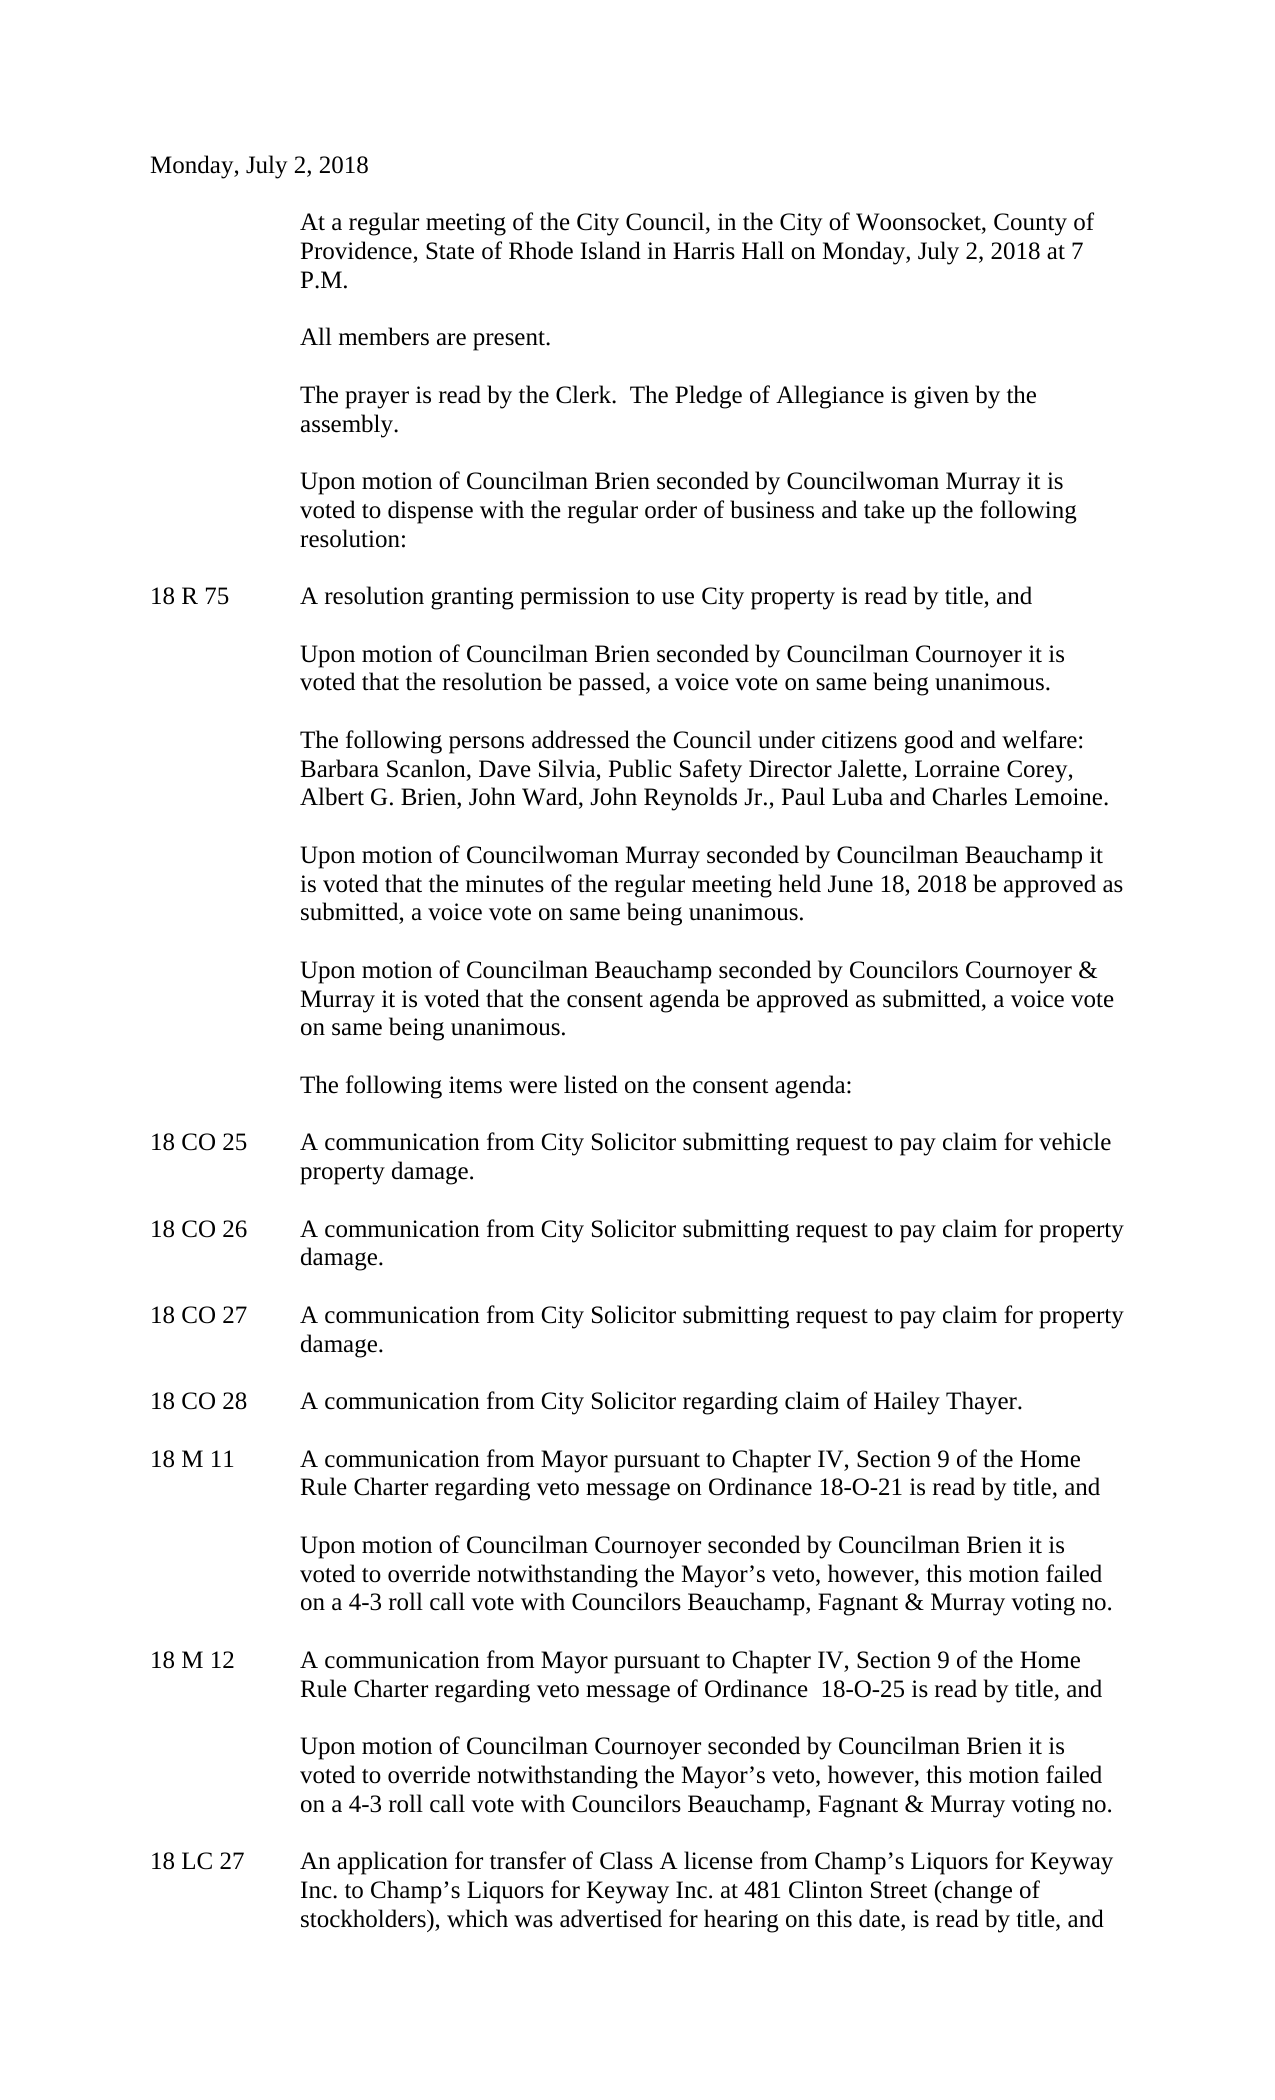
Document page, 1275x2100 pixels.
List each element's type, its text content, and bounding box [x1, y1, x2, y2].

text Upon motion of Councilman Brien seconded by Councilman Cournoyer it is voted that the resolution be passed, a voice vote on same being unanimous. [150, 639, 1125, 696]
text Upon motion of Councilman Brien seconded by Councilwoman Murray it is voted to dispense with the regular order of business and take up the following resolution: [150, 466, 1125, 552]
text The prayer is read by the Clerk. The Pledge of Allegiance is given by the assembly. [150, 380, 1125, 437]
text 18 CO 28 A communication from City Solicitor regarding claim of Hailey Thayer. [150, 1386, 1125, 1415]
text All members are present. [150, 322, 1125, 351]
text 18 CO 26 A communication from City Solicitor submitting request to pay claim for property damage. [150, 1214, 1125, 1271]
text Upon motion of Councilman Beauchamp seconded by Councilors Cournoyer & Murray it is voted that the consent agenda be approved as submitted, a voice vote on same being unanimous. [150, 955, 1125, 1041]
text At a regular meeting of the City Council, in the City of Woonsocket, County of Providence, State of Rhode Island in Harris Hall on Monday, July 2, 2018 at 7 P.M. [150, 207, 1125, 294]
text 18 LC 27 An application for transfer of Class A license from Champ’s Liquors for Keyway Inc. to Champ’s Liquors for Keyway Inc. at 481 Clinton Street (change of stockholders), which was advertised for hearing on this date, is read by title, and [150, 1846, 1125, 1932]
text 18 M 12 A communication from Mayor pursuant to Chapter IV, Section 9 of the Home Rule Charter regarding veto message of Ordinance 18-O-25 is read by title, and [150, 1645, 1125, 1702]
text 18 R 75 A resolution granting permission to use City property is read by title, and [150, 581, 1125, 610]
text Upon motion of Councilman Cournoyer seconded by Councilman Brien it is voted to override notwithstanding the Mayor’s veto, however, this motion failed on a 4-3 roll call vote with Councilors Beauchamp, Fagnant & Murray voting no. [150, 1530, 1125, 1616]
text Monday, July 2, 2018 [150, 150, 1125, 179]
text 18 M 11 A communication from Mayor pursuant to Chapter IV, Section 9 of the Home Rule Charter regarding veto message on Ordinance 18-O-21 is read by title, and [150, 1444, 1125, 1501]
text The following persons addressed the Council under citizens good and welfare: Barbara Scanlon, Dave Silvia, Public Safety Director Jalette, Lorraine Corey, Albert G. Brien, John Ward, John Reynolds Jr., Paul Luba and Charles Lemoine. [150, 725, 1125, 811]
text Upon motion of Councilwoman Murray seconded by Councilman Beauchamp it is voted that the minutes of the regular meeting held June 18, 2018 be approved as submitted, a voice vote on same being unanimous. [150, 840, 1125, 926]
text Upon motion of Councilman Cournoyer seconded by Councilman Brien it is voted to override notwithstanding the Mayor’s veto, however, this motion failed on a 4-3 roll call vote with Councilors Beauchamp, Fagnant & Murray voting no. [150, 1731, 1125, 1817]
text 18 CO 27 A communication from City Solicitor submitting request to pay claim for property damage. [150, 1300, 1125, 1357]
text The following items were listed on the consent agenda: [150, 1070, 1125, 1099]
text 18 CO 25 A communication from City Solicitor submitting request to pay claim for vehicle property damage. [150, 1127, 1125, 1185]
